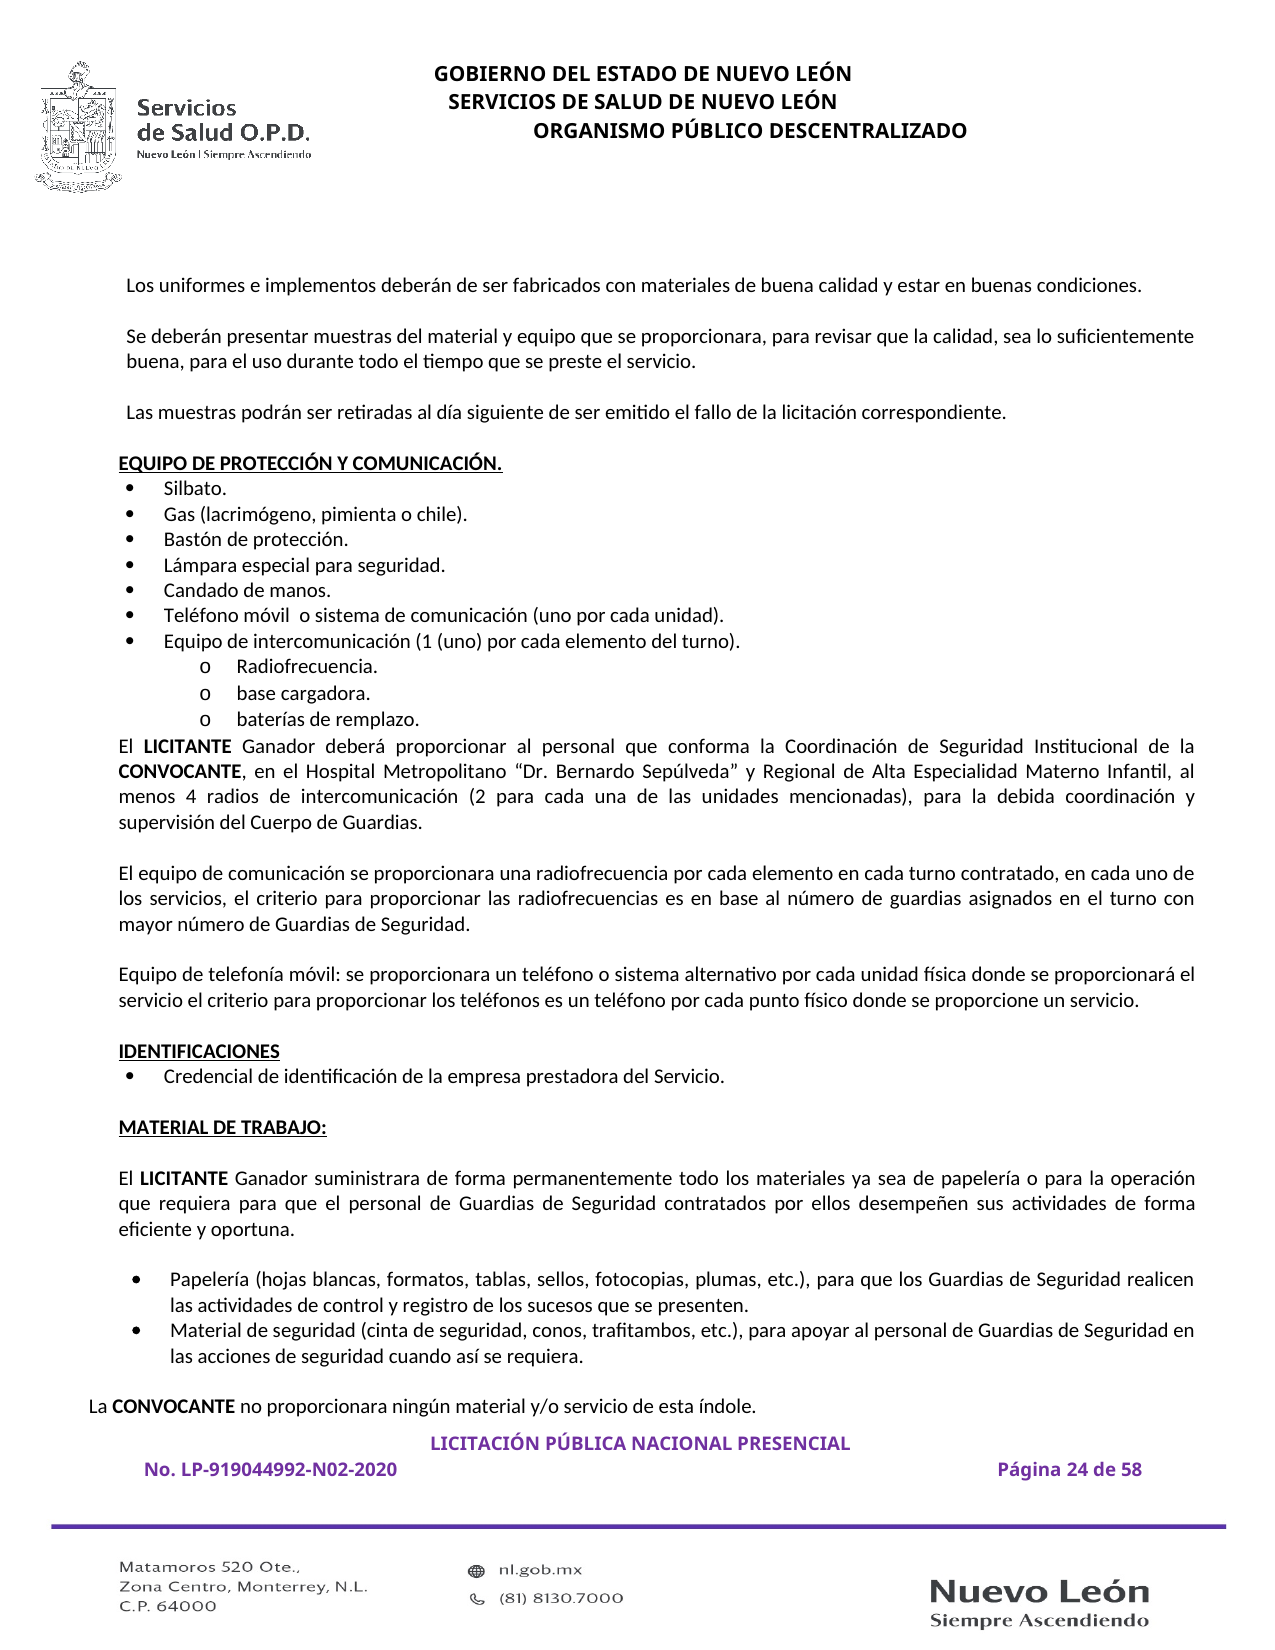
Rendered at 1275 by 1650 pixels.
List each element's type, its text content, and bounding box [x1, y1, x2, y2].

subtitle EQUIPO DE PROTECCIÓN Y COMUNICACIÓN. [118, 450, 1251, 476]
list baterías de remplazo. [199, 706, 1197, 733]
list Lámpara especial para seguridad. [126, 552, 1197, 577]
list Candado de manos. [126, 577, 1197, 603]
list Radiofrecuencia. [199, 653, 1197, 680]
text El LICITANTE Ganador deberá proporcionar al personal que conforma la Coordinación de Seguridad Institucional de la CONVOCANTE, en el Hospital Metropolitano “Dr. Bernardo Sepúlveda” y Regional de Alta Especialidad Materno Infantil, al menos 4 radios de intercomunicación (2 para cada una de las unidades mencionadas), para la debida coordinación y supervisión del Cuerpo de Guardias. [118, 733, 1197, 834]
list Papelería (hojas blancas, formatos, tablas, sellos, fotocopias, plumas, etc.), para que los Guardias de Seguridad realicen las actividades de control y registro de los sucesos que se presenten. [132, 1267, 1197, 1317]
list Equipo de intercomunicación (1 (uno) por cada elemento del turno). [126, 628, 1197, 653]
list Material de seguridad (cinta de seguridad, conos, trafitambos, etc.), para apoyar al personal de Guardias de Seguridad en las acciones de seguridad cuando así se requiera. [132, 1317, 1197, 1368]
list Bastón de protección. [126, 526, 1197, 552]
subtitle IDENTIFICACIONES [118, 1038, 1251, 1063]
picture [46, 1519, 1227, 1637]
list Silbato. [126, 476, 1197, 501]
list Gas (lacrimógeno, pimienta o chile). [126, 501, 1197, 526]
text Se deberán presentar muestras del material y equipo que se proporcionara, para revisar que la calidad, sea lo suficientemente buena, para el uso durante todo el tiempo que se preste el servicio. [126, 323, 1197, 374]
list Equipo de telefonía móvil: se proporcionara un teléfono o sistema alternativo por cada unidad física donde se proporcionará el servicio el criterio para proporcionar los teléfonos es un teléfono por cada punto físico donde se proporcione un servicio. [118, 962, 1197, 1012]
subtitle MATERIAL DE TRABAJO: [118, 1114, 1251, 1139]
picture [0, 4, 346, 249]
list Teléfono móvil o sistema de comunicación (uno por cada unidad). [126, 603, 1197, 628]
text El LICITANTE Ganador suministrara de forma permanentemente todo los materiales ya sea de papelería o para la operación que requiera para que el personal de Guardias de Seguridad contratados por ellos desempeñen sus actividades de forma eficiente y oportuna. [118, 1165, 1197, 1241]
text La CONVOCANTE no proporcionara ningún material y/o servicio de esta índole. [89, 1394, 1197, 1419]
list base cargadora. [199, 680, 1197, 706]
list El equipo de comunicación se proporcionara una radiofrecuencia por cada elemento en cada turno contratado, en cada uno de los servicios, el criterio para proporcionar las radiofrecuencias es en base al número de guardias asignados en el turno con mayor número de Guardias de Seguridad. [118, 860, 1197, 936]
list Credencial de identificación de la empresa prestadora del Servicio. [126, 1063, 1197, 1089]
text Los uniformes e implementos deberán de ser fabricados con materiales de buena calidad y estar en buenas condiciones. [126, 272, 1197, 298]
text Las muestras podrán ser retiradas al día siguiente de ser emitido el fallo de la licitación correspondiente. [126, 399, 1197, 425]
